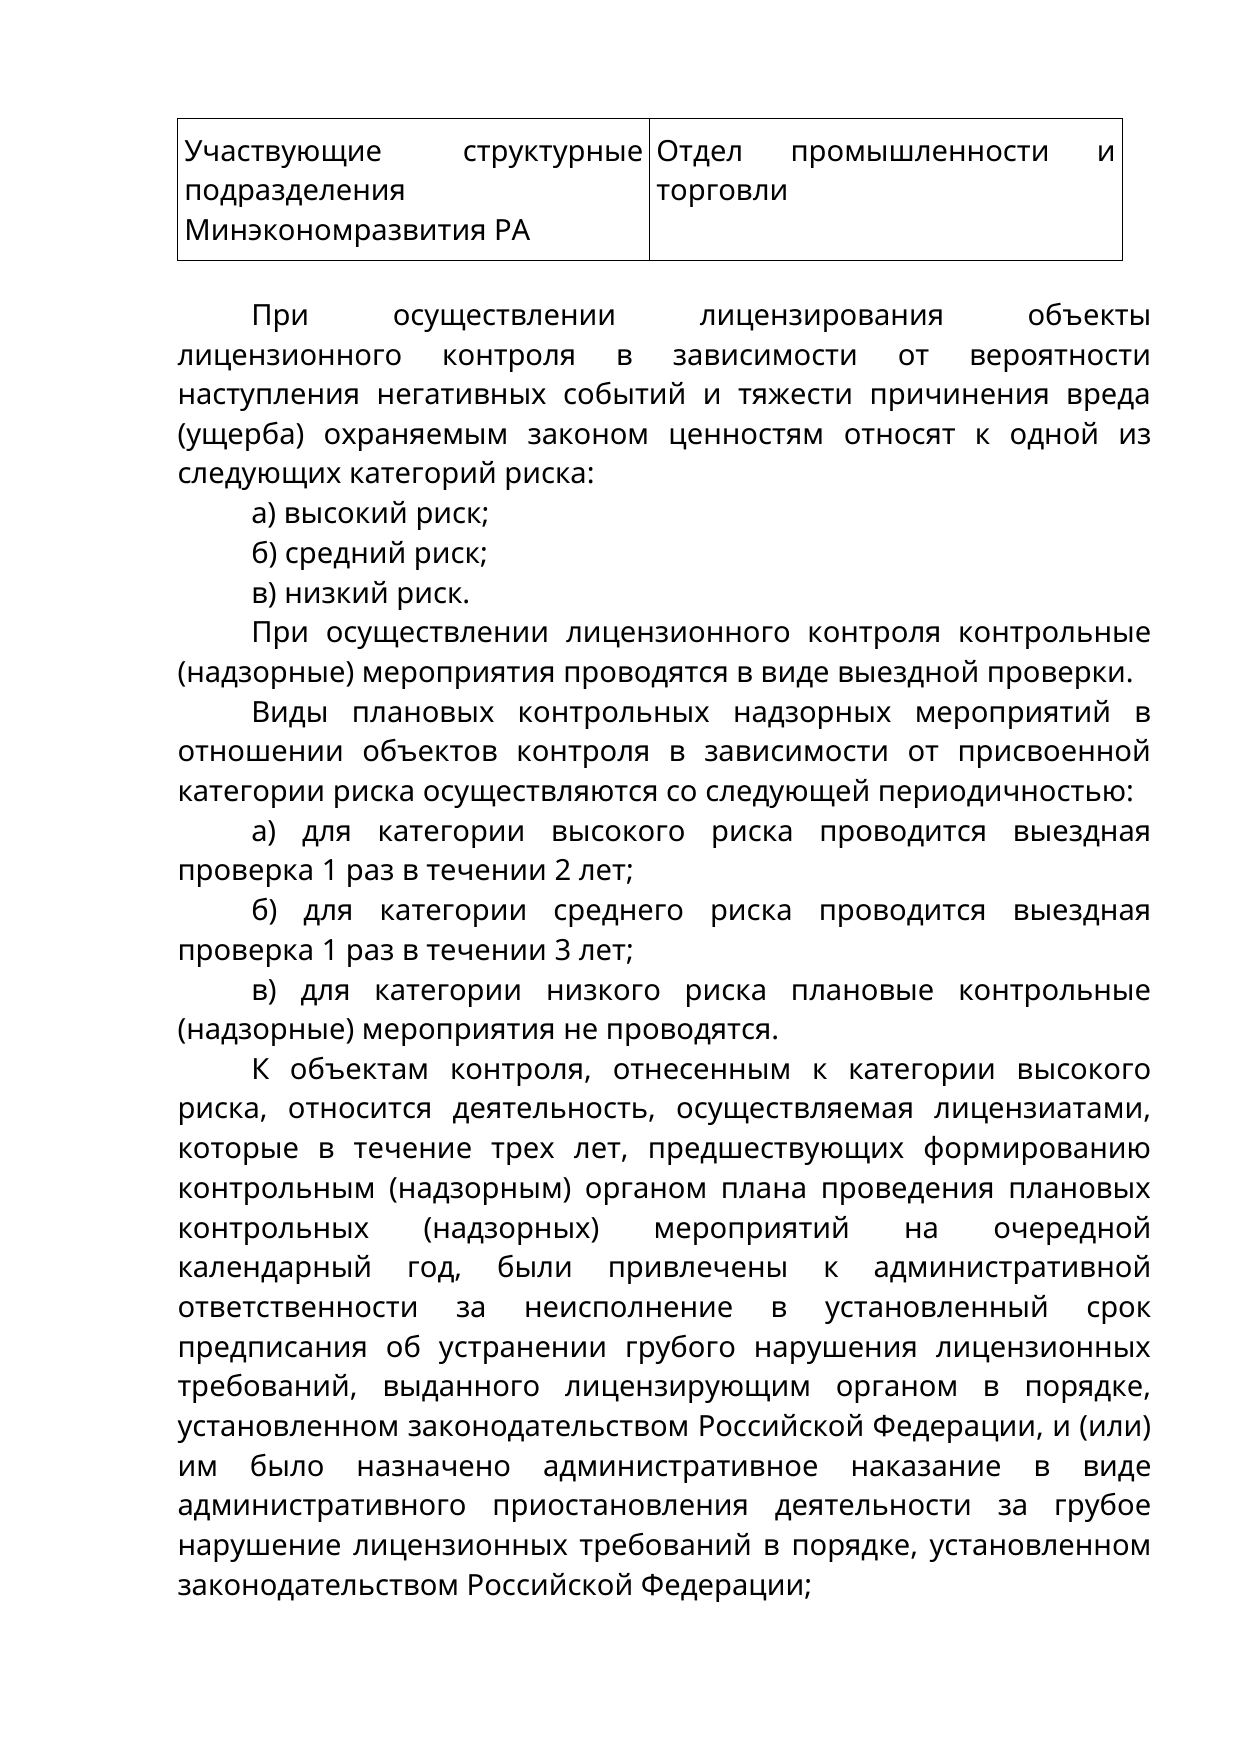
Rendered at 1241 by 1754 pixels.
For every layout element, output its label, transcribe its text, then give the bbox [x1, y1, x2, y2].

text в) для категории низкого риска плановые контрольные (надзорные) мероприятия не проводятся. [177, 969, 1152, 1048]
table_cell Участвующие структурные подразделения Минэкономразвития РА [178, 119, 649, 259]
table_cell Отдел промышленности и торговли [650, 119, 1122, 259]
text При осуществлении лицензионного контроля контрольные (надзорные) мероприятия проводятся в виде выездной проверки. [177, 612, 1152, 691]
text К объектам контроля, отнесенным к категории высокого риска, относится деятельность, осуществляемая лицензиатами, которые в течение трех лет, предшествующих формированию контрольным (надзорным) органом плана проведения плановых контрольных (надзорных) мероприятий на очередной календарный год, были привлечены к административной ответственности за неисполнение в установленный срок предписания об устранении грубого нарушения лицензионных требований, выданного лицензирующим органом в порядке, установленном законодательством Российской Федерации, и (или) им было назначено административное наказание в виде административного приостановления деятельности за грубое нарушение лицензионных требований в порядке, установленном законодательством Российской Федерации; [177, 1048, 1152, 1604]
text При осуществлении лицензирования объекты лицензионного контроля в зависимости от вероятности наступления негативных событий и тяжести причинения вреда (ущерба) охраняемым законом ценностям относят к одной из следующих категорий риска: [177, 294, 1152, 492]
text в) низкий риск. [177, 572, 1152, 612]
text б) средний риск; [177, 532, 1152, 572]
text Виды плановых контрольных надзорных мероприятий в отношении объектов контроля в зависимости от присвоенной категории риска осуществляются со следующей периодичностью: [177, 691, 1152, 810]
text а) для категории высокого риска проводится выездная проверка 1 раз в течении 2 лет; [177, 810, 1152, 889]
text а) высокий риск; [177, 492, 1152, 532]
text б) для категории среднего риска проводится выездная проверка 1 раз в течении 3 лет; [177, 889, 1152, 969]
